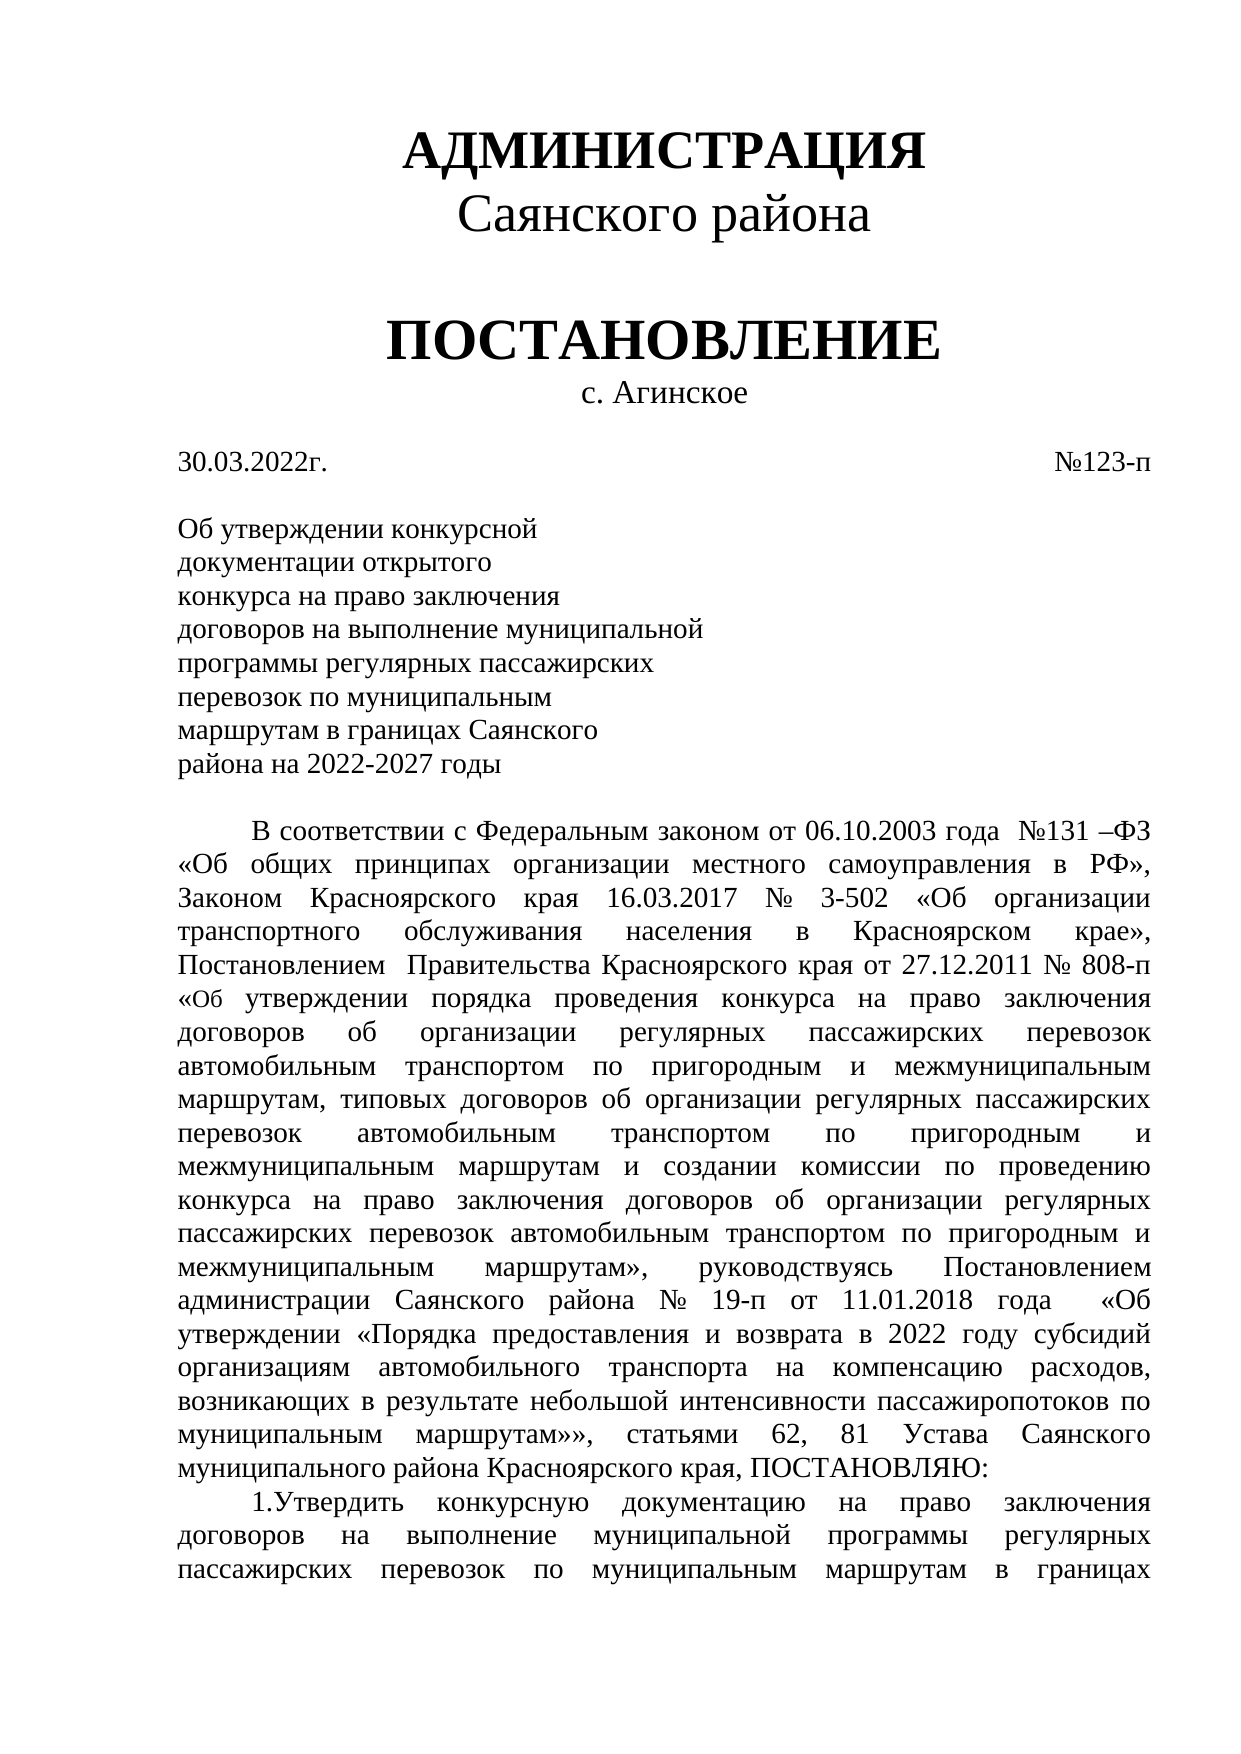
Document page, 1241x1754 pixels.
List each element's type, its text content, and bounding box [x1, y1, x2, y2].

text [177, 1484, 1152, 1584]
text договоров на выполнение муниципальной [177, 612, 1152, 645]
text ПОСТАНОВЛЕНИЕ [177, 305, 1152, 372]
text маршрутам в границах Саянского [177, 712, 1152, 746]
text документации открытого [177, 544, 1152, 578]
text Об утверждении конкурсной [177, 511, 1152, 544]
text 30.03.2022г. №123-п [177, 444, 1152, 477]
text с. Агинское [177, 372, 1152, 410]
text программы регулярных пассажирских [177, 645, 1152, 679]
text района на 2022-2027 годы [177, 746, 1152, 779]
text перевозок по муниципальным [177, 679, 1152, 712]
text Саянского района [177, 180, 1152, 243]
text конкурса на право заключения [177, 578, 1152, 612]
title АДМИНИСТРАЦИЯ [177, 118, 1152, 180]
text В соответствии с Федеральным законом от 06.10.2003 года №131 –ФЗ «Об общих принципах организации местного самоуправления в РФ», Законом Красноярского края 16.03.2017 № 3-502 «Об организации транспортного обслуживания населения в Красноярском крае», Постановлением Правительства Красноярского края от 27.12.2011 № 808-п «Об утверждении порядка проведения конкурса на право заключения договоров об организации регулярных пассажирских перевозок автомобильным транспортом по пригородным и межмуниципальным маршрутам, типовых договоров об организации регулярных пассажирских перевозок автомобильным транспортом по пригородным и межмуниципальным маршрутам и создании комиссии по проведению конкурса на право заключения договоров об организации регулярных пассажирских перевозок автомобильным транспортом по пригородным и межмуниципальным маршрутам», руководствуясь Постановлением администрации Саянского района № 19-п от 11.01.2018 года «Об утверждении «Порядка предоставления и возврата в 2022 году субсидий организациям автомобильного транспорта на компенсацию расходов, возникающих в результате небольшой интенсивности пассажиропотоков по муниципальным маршрутам»», статьями 62, 81 Устава Саянского муниципального района Красноярского края, ПОСТАНОВЛЯЮ: [177, 813, 1152, 1484]
